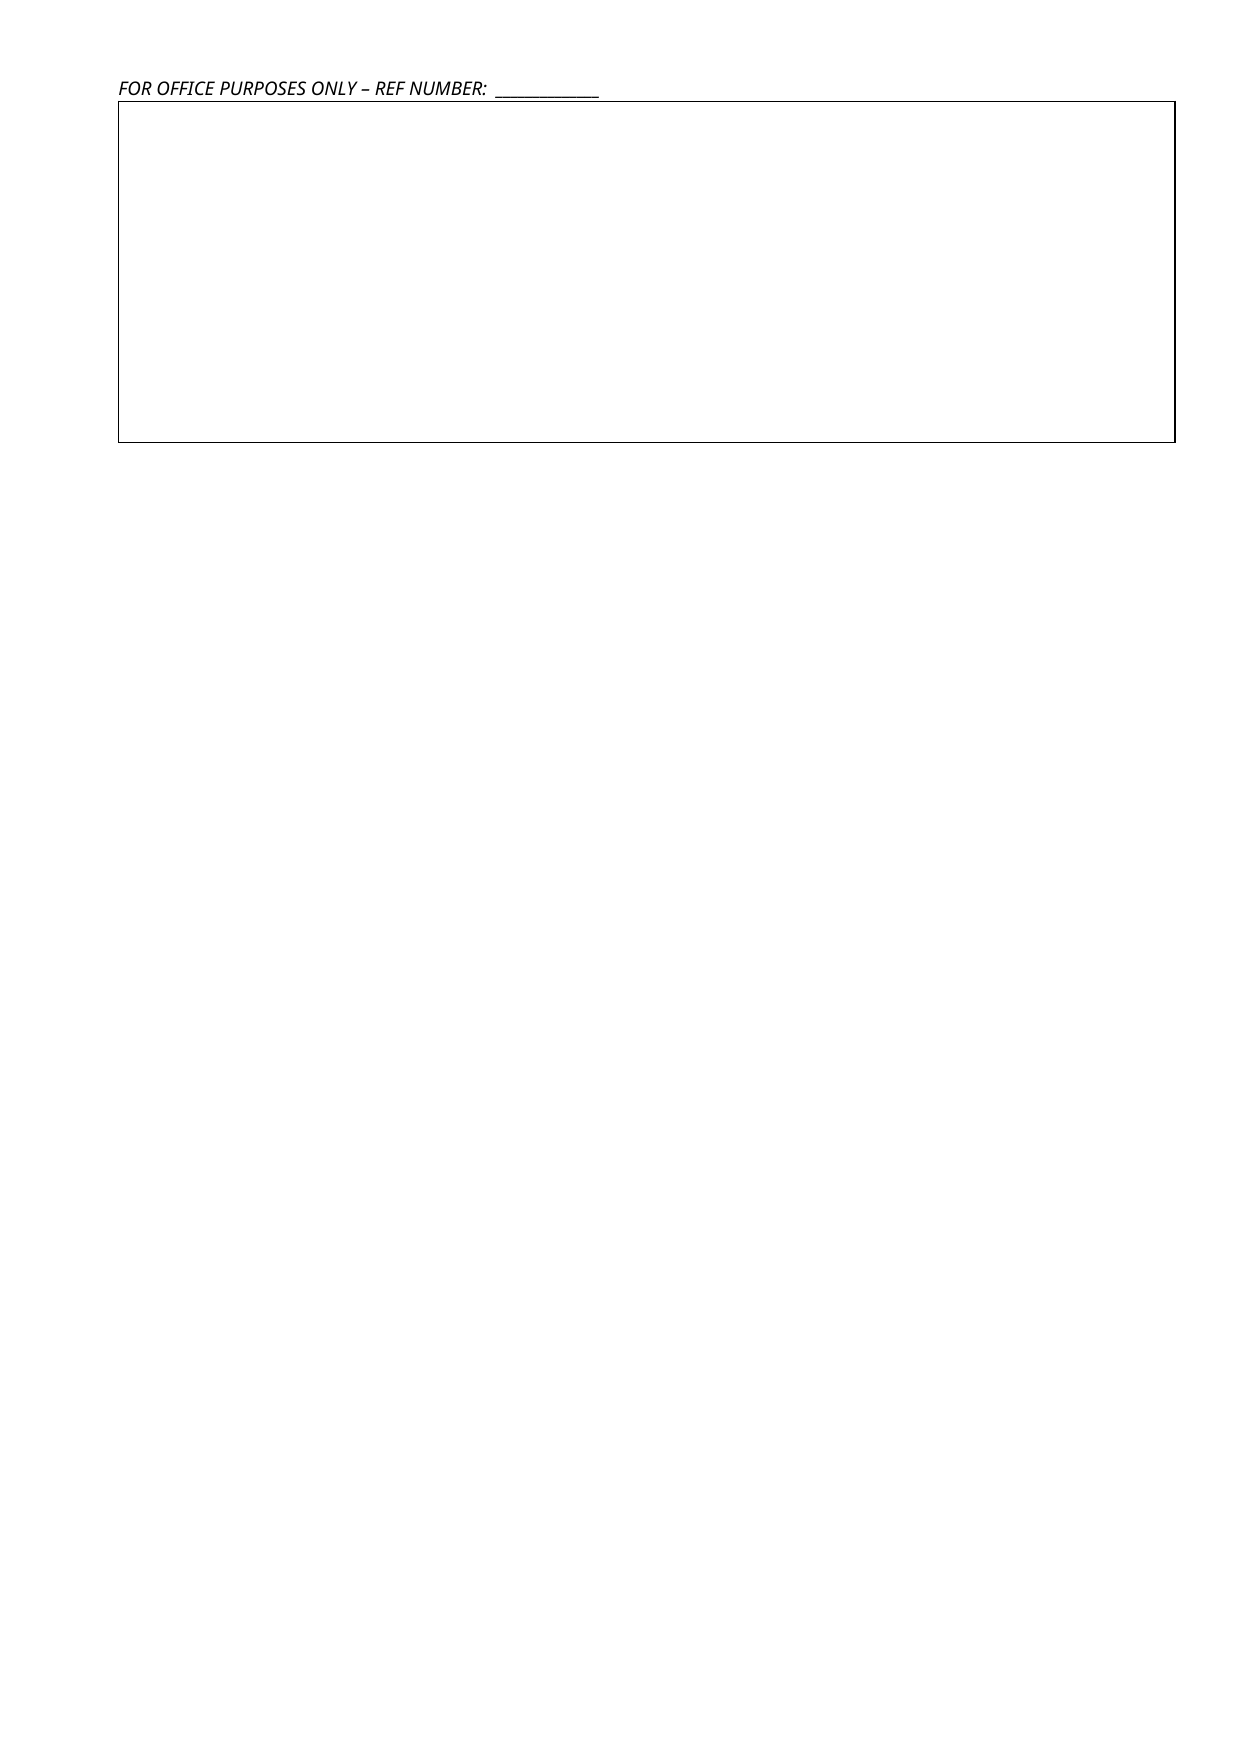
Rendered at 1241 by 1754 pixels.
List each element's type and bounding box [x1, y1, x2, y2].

table_cell [119, 102, 1174, 442]
